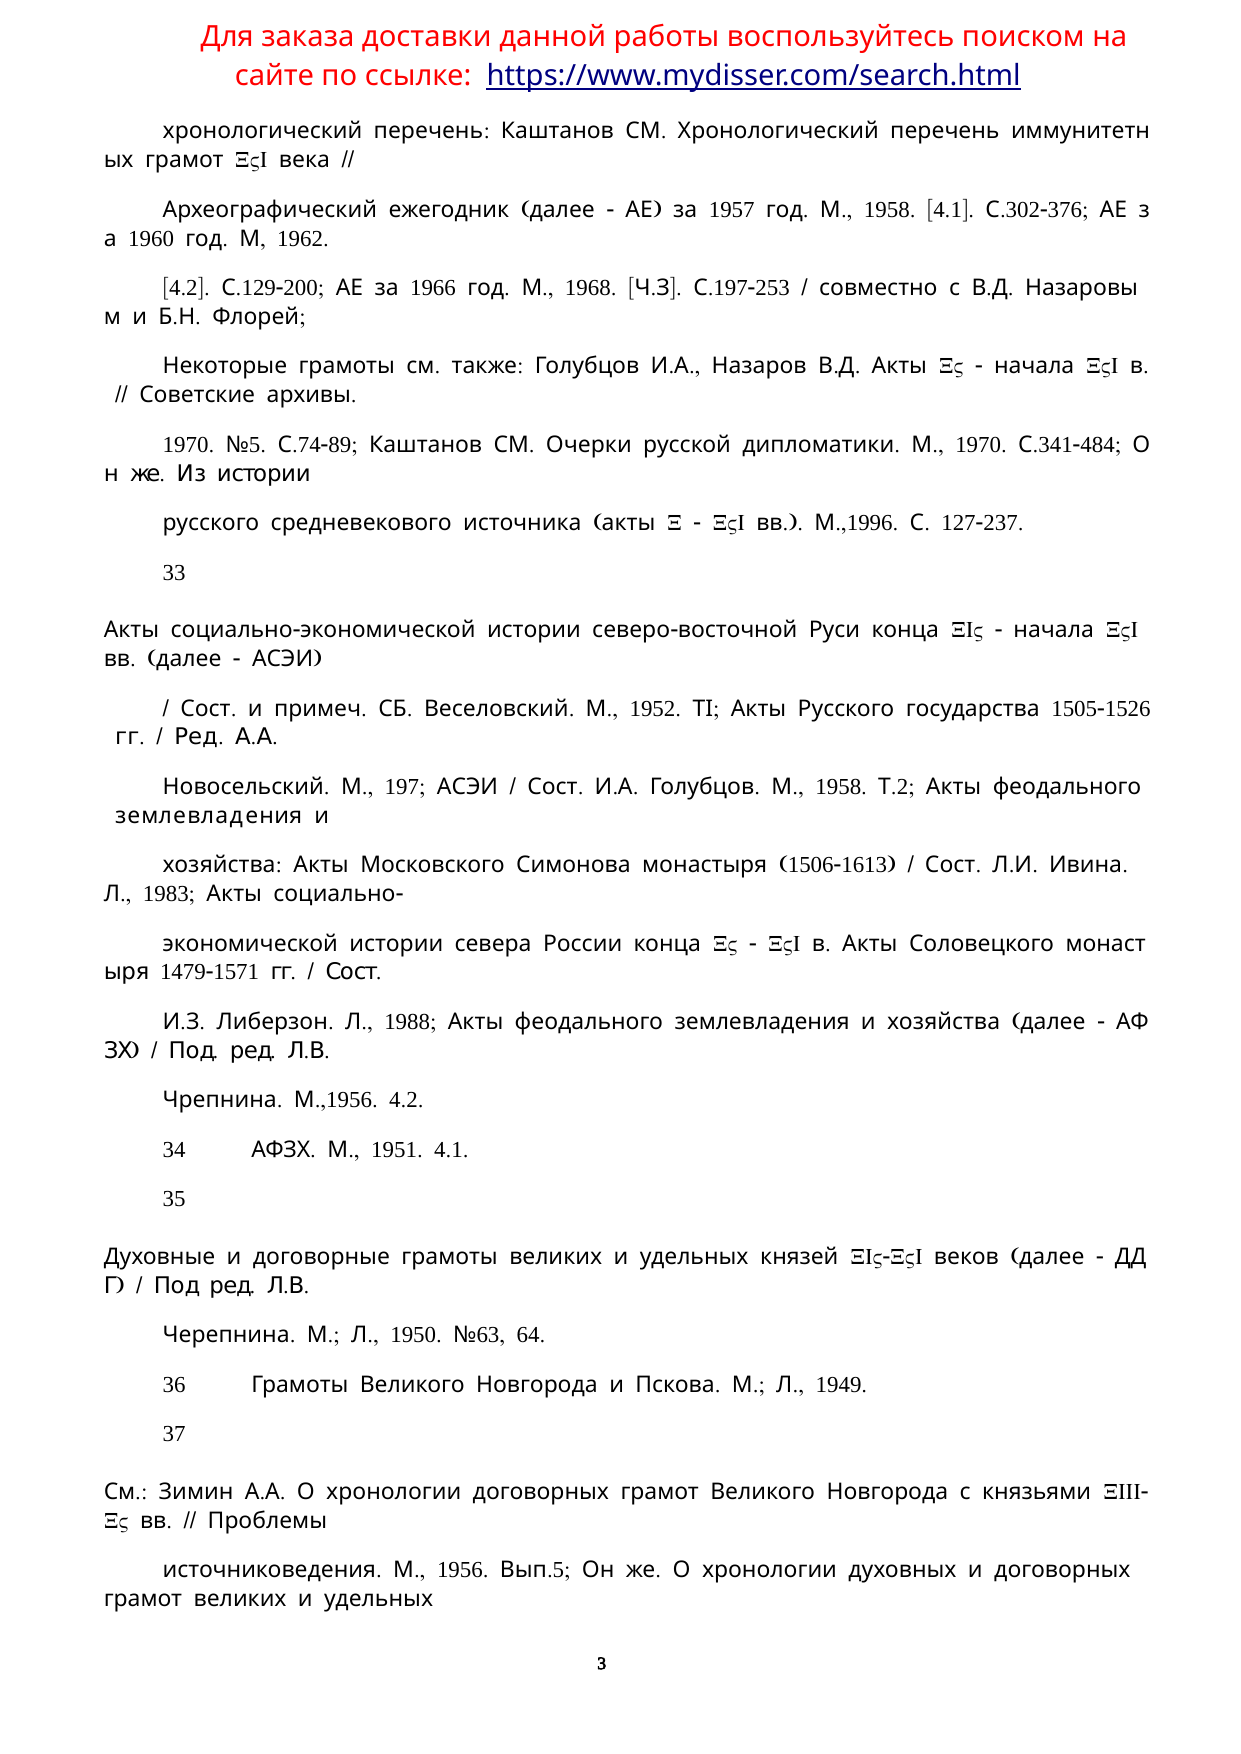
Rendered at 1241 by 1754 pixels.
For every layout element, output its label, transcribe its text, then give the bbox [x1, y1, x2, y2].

text хронологическийпереченьКаштановСМХронологическийпереченьиммунитетныхграмотвека [103, 115, 1152, 172]
text экономическойисториисевераРоссииконцавАктыСоловецкогомонастыряггСост [103, 927, 1152, 984]
text источниковеденияМВыпОнжеОхронологиидуховныхидоговорныхграмотвеликихиудельных [103, 1554, 1152, 1611]
text ЧерепнинаМЛ№ [103, 1319, 1152, 1347]
text  АФЗХМ [103, 1133, 1152, 1162]
text НовосельскийМАСЭИСостИАГолубцовМТАктыфеодальногоземлевладенияи [103, 770, 1152, 828]
text СостипримечСБВеселовскийМТІАктыРусскогогосударстваггРедАА [103, 692, 1152, 749]
text САЕзагодМЧЗСсовместносВДНазаровымиБНФлорей [103, 272, 1152, 329]
text АрхеографическийежегодникдалееАЕзагодМСАЕзагодМ [103, 193, 1152, 251]
text №СКаштановСМОчеркирусскойдипломатикиМСОнжеИзистории [103, 428, 1152, 486]
text русскогосредневековогоисточникаактыввМС [103, 507, 1152, 535]
text ЧрепнинаМ [103, 1084, 1152, 1112]
text ИЗЛиберзонЛАктыфеодальногоземлевладенияихозяйствадалееАФЗХПодредЛВ [103, 1005, 1152, 1063]
text  ГрамотыВеликогоНовгородаиПсковаМЛ [103, 1368, 1152, 1397]
text НекоторыеграмотысмтакжеГолубцовИАНазаровВДАктыначалавСоветскиеархивы [103, 350, 1152, 407]
text  ДуховныеидоговорныеграмотывеликихиудельныхкнязейвековдалееДДГПодредЛВ [103, 1183, 1152, 1298]
text хозяйстваАктыМосковскогоСимоновамонастыряСостЛИИвинаЛАктысоциально [103, 849, 1152, 906]
text  СмЗиминААОхронологиидоговорныхграмотВеликогоНовгородаскнязьямиввПроблемы [103, 1418, 1152, 1533]
text  АктысоциальноэкономическойисториисеверовосточнойРусиконцаначалаввдалееАСЭИ [103, 556, 1152, 671]
